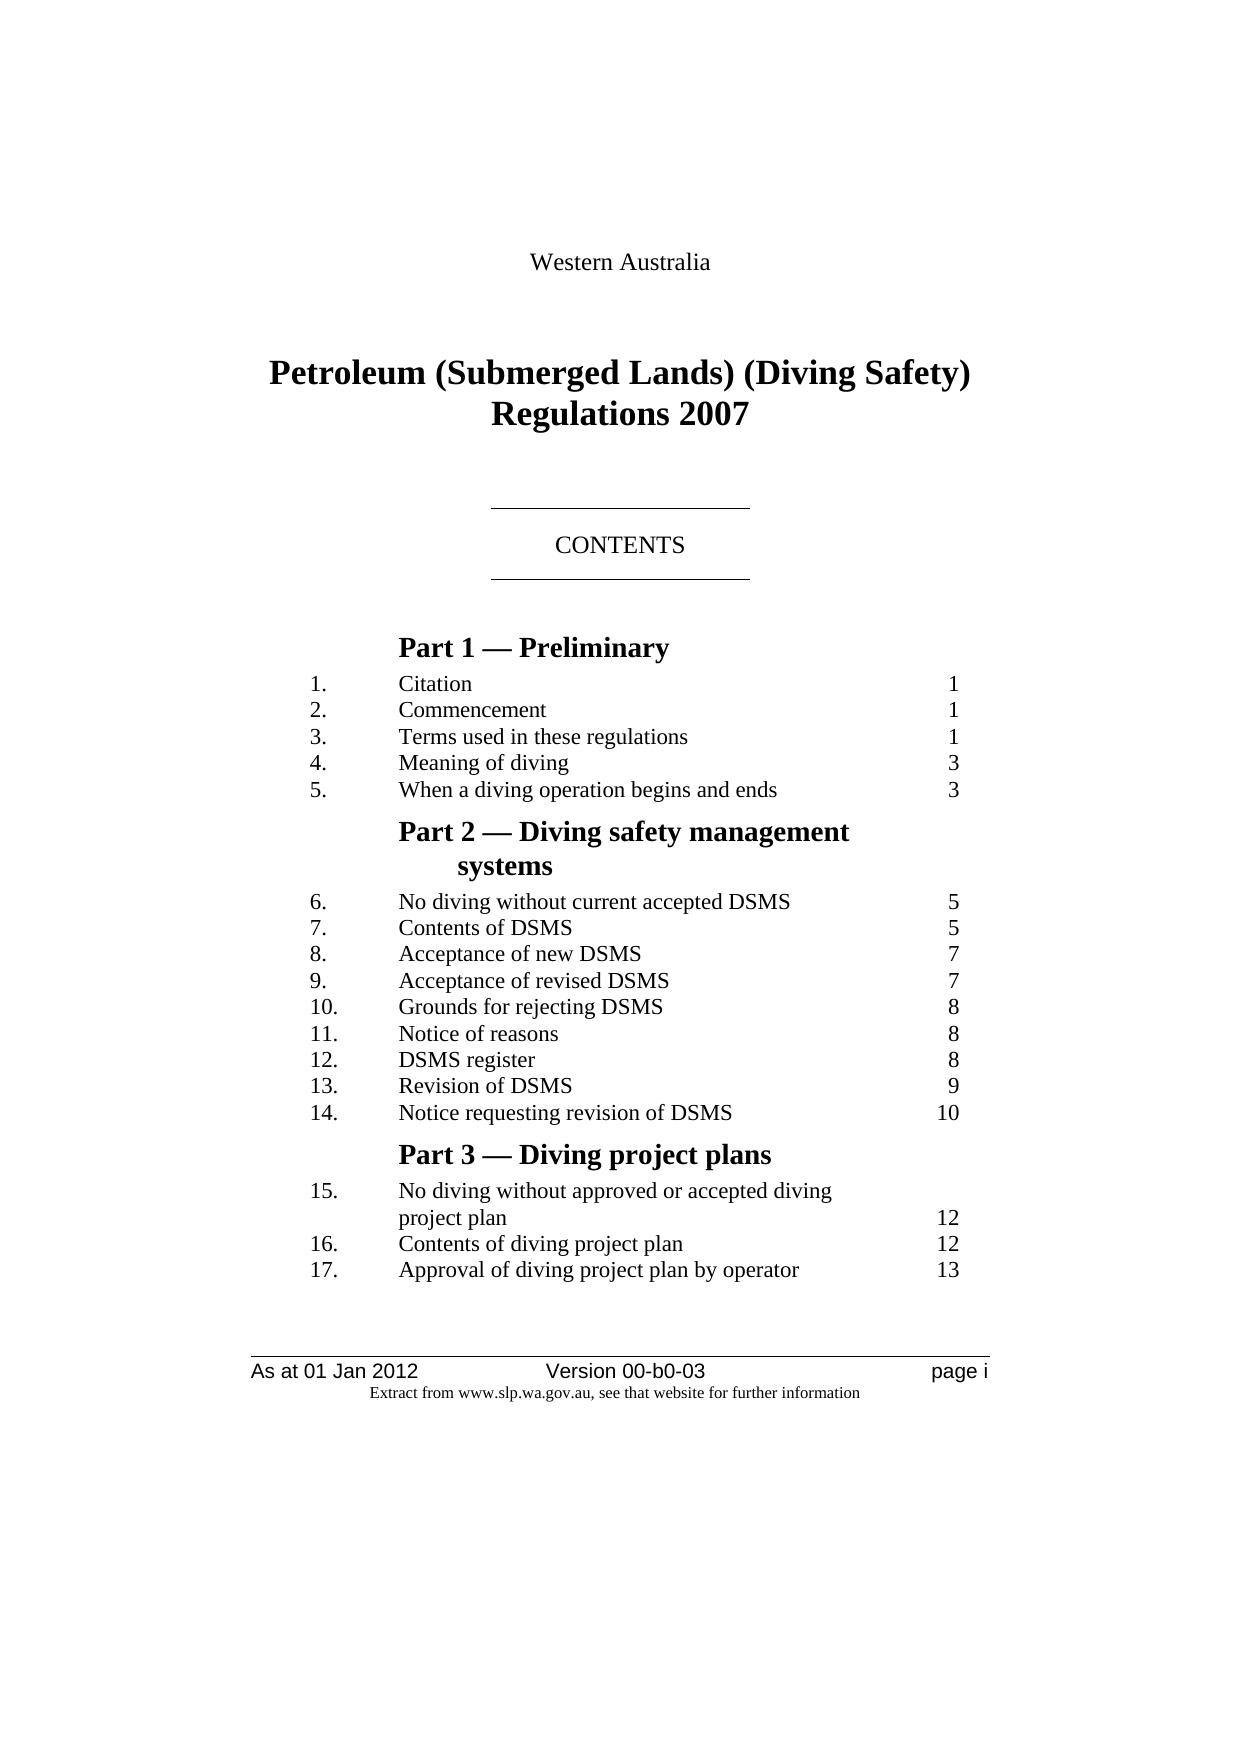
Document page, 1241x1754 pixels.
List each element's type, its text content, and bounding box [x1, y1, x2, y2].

text 5. When a diving operation begins and ends 3 [309, 776, 872, 802]
text 1. Citation 1 [309, 670, 872, 697]
text CONTENTS [491, 509, 750, 579]
text 15. No diving without approved or accepted diving project plan 12 [309, 1177, 872, 1230]
text 6. No diving without current accepted DSMS 5 [309, 888, 872, 914]
text 17. Approval of diving project plan by operator 13 [309, 1256, 872, 1283]
text 9. Acceptance of revised DSMS 7 [309, 967, 872, 993]
text Petroleum (Submerged Lands) (Diving Safety) Regulations 2007 [251, 351, 990, 433]
text 13. Revision of DSMS 9 [309, 1072, 872, 1099]
text Part 3 — Diving project plans [398, 1137, 872, 1171]
text 8. Acceptance of new DSMS 7 [309, 941, 872, 967]
text 2. Commencement 1 [309, 697, 872, 723]
text 10. Grounds for rejecting DSMS 8 [309, 993, 872, 1019]
text 16. Contents of diving project plan 12 [309, 1230, 872, 1256]
text 3. Terms used in these regulations 1 [309, 723, 872, 749]
text Part 2 — Diving safety management systems [398, 814, 872, 882]
text 11. Notice of reasons 8 [309, 1019, 872, 1046]
text 12. DSMS register 8 [309, 1046, 872, 1072]
text 7. Contents of DSMS 5 [309, 914, 872, 941]
text 14. Notice requesting revision of DSMS 10 [309, 1099, 872, 1125]
text -Part 1 — Preliminary [398, 630, 872, 664]
text 4. Meaning of diving 3 [309, 749, 872, 776]
